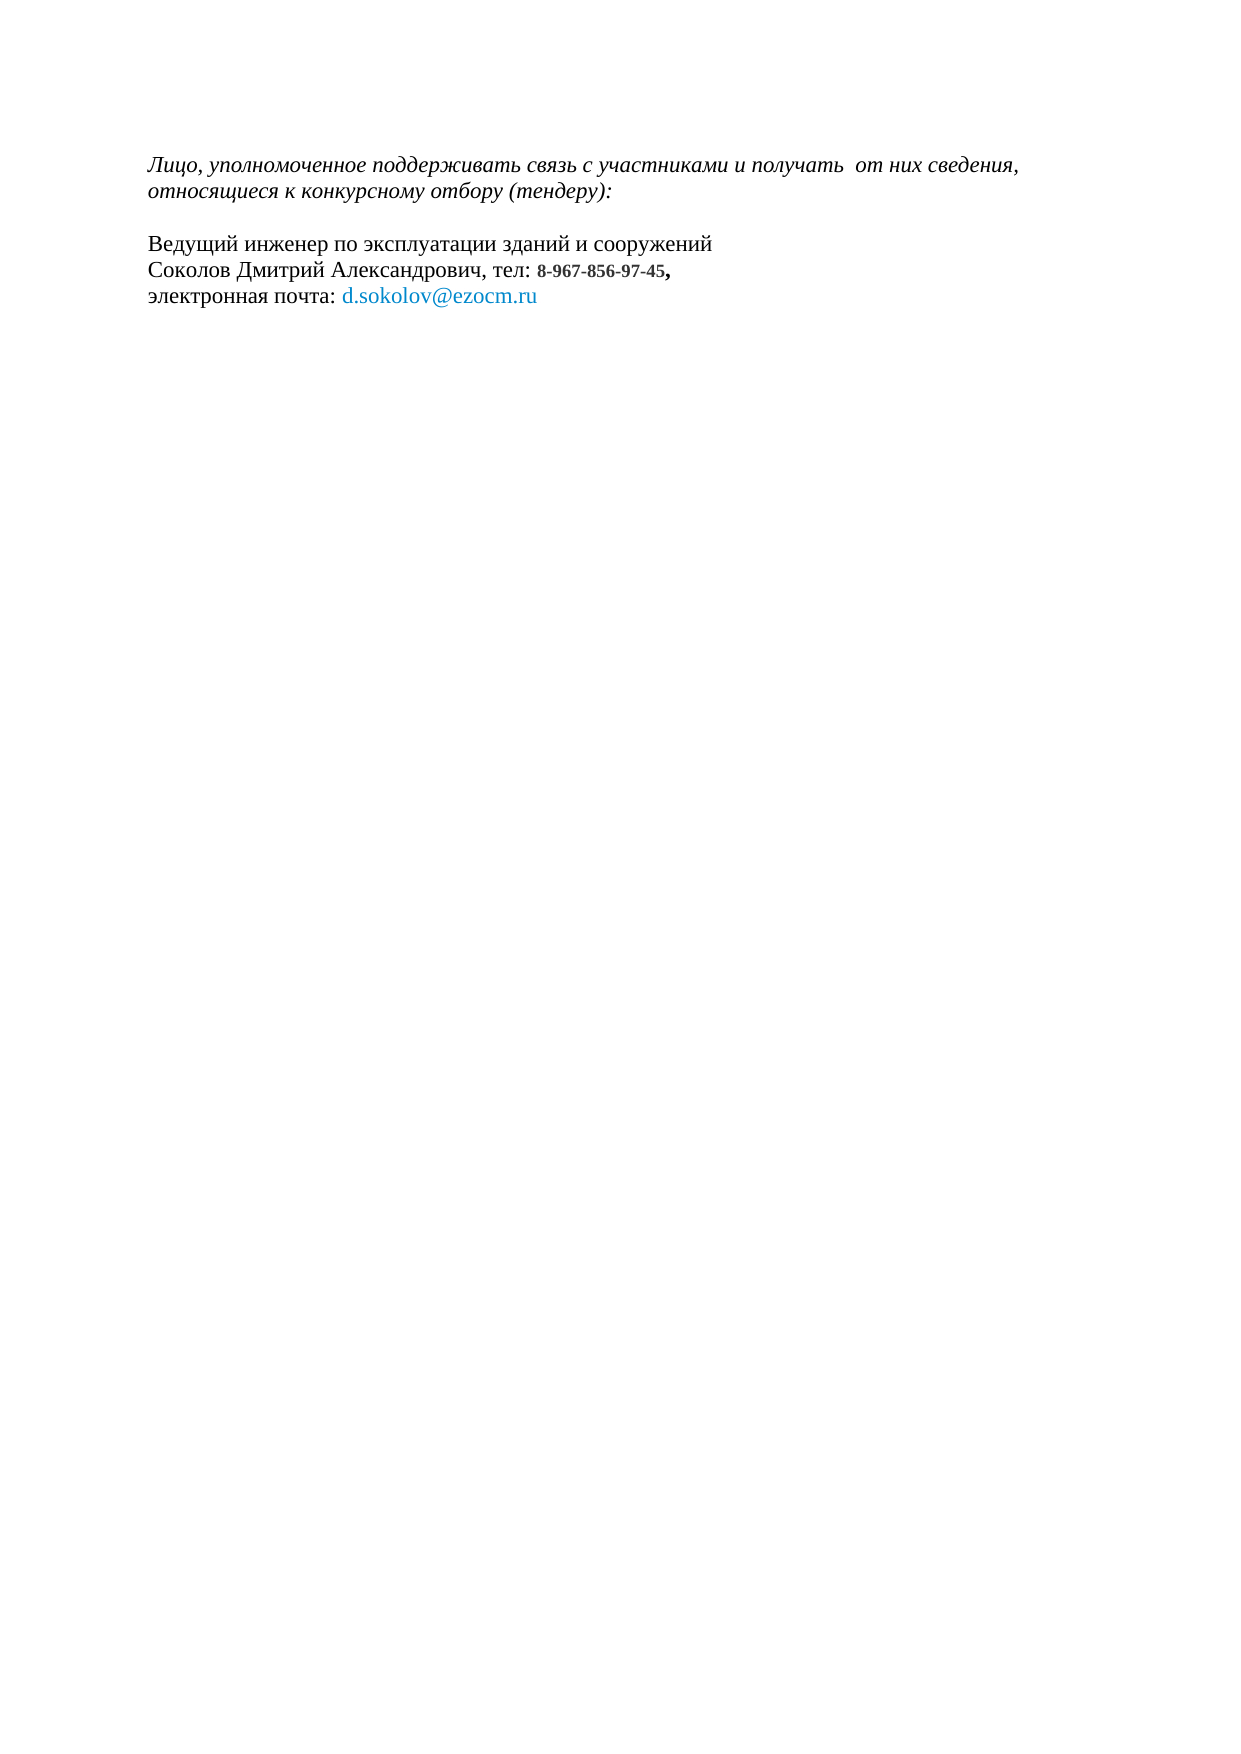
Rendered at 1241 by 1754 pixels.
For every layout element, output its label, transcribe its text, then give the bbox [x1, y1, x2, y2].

text Соколов Дмитрий Александрович, тел: 8-967-856-97-45, [148, 256, 1152, 282]
text Ведущий инженер по эксплуатации зданий и сооружений [148, 230, 1152, 256]
text электронная почта: d.sokolov@ezocm.ru [148, 282, 1152, 309]
text Лицо, уполномоченное поддерживать связь с участниками и получать от них сведения, относящиеся к конкурсному отбору (тендеру): [148, 151, 1152, 203]
